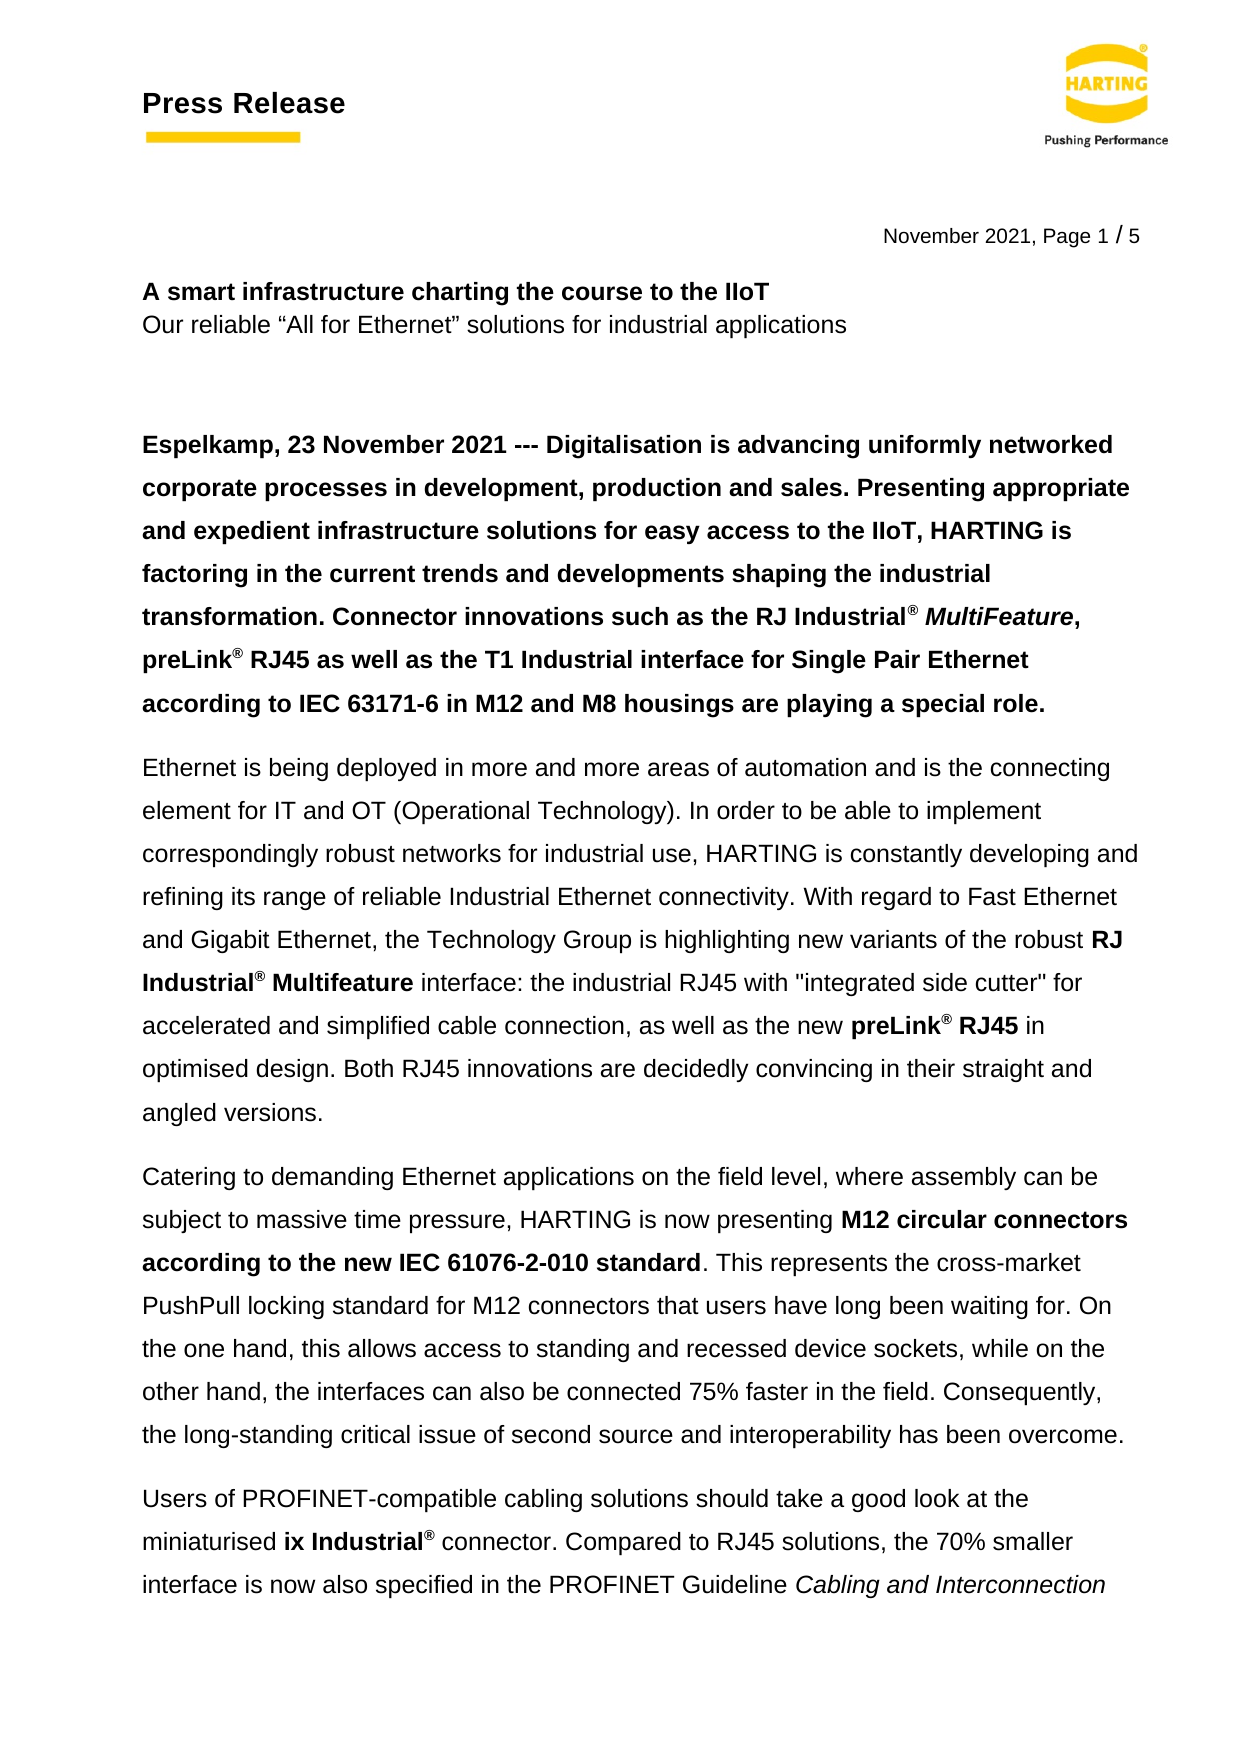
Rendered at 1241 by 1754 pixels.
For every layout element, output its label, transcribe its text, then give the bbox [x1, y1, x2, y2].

text Ethernet is being deployed in more and more areas of automation and is the connecting element for IT and OT (Operational Technology). In order to be able to implement correspondingly robust networks for industrial use, HARTING is constantly developing and refining its range of reliable Industrial Ethernet connectivity. With regard to Fast Ethernet and Gigabit Ethernet, the Technology Group is highlighting new variants of the robust RJ Industrial® Multifeature interface: the industrial RJ45 with "integrated side cutter" for accelerated and simplified cable connection, as well as the new preLink® RJ45 in optimised design. Both RJ45 innovations are decidedly convincing in their straight and angled versions. [142, 752, 1140, 1126]
text Our reliable “All for Ethernet” solutions for industrial applications [142, 310, 1140, 339]
text A smart infrastructure charting the course to the IIoT [142, 277, 1140, 306]
picture [1, 1, 1241, 179]
text Espelkamp, 23 November 2021 --- Digitalisation is advancing uniformly networked corporate processes in development, production and sales. Presenting appropriate and expedient infrastructure solutions for easy access to the IIoT, HARTING is factoring in the current trends and developments shaping the industrial transformation. Connector innovations such as the RJ Industrial® MultiFeature, preLink® RJ45 as well as the T1 Industrial interface for Single Pair Ethernet according to IEC 63171-6 in M12 and M8 housings are playing a special role. [142, 430, 1140, 717]
text Catering to demanding Ethernet applications on the field level, where assembly can be subject to massive time pressure, HARTING is now presenting M12 circular connectors according to the new IEC 61076-2-010 standard. This represents the cross-market PushPull locking standard for M12 connectors that users have long been waiting for. On the one hand, this allows access to standing and recessed device sockets, while on the other hand, the interfaces can also be connected 75% faster in the field. Consequently, the long-standing critical issue of second source and interoperability has been overcome. [142, 1161, 1140, 1449]
